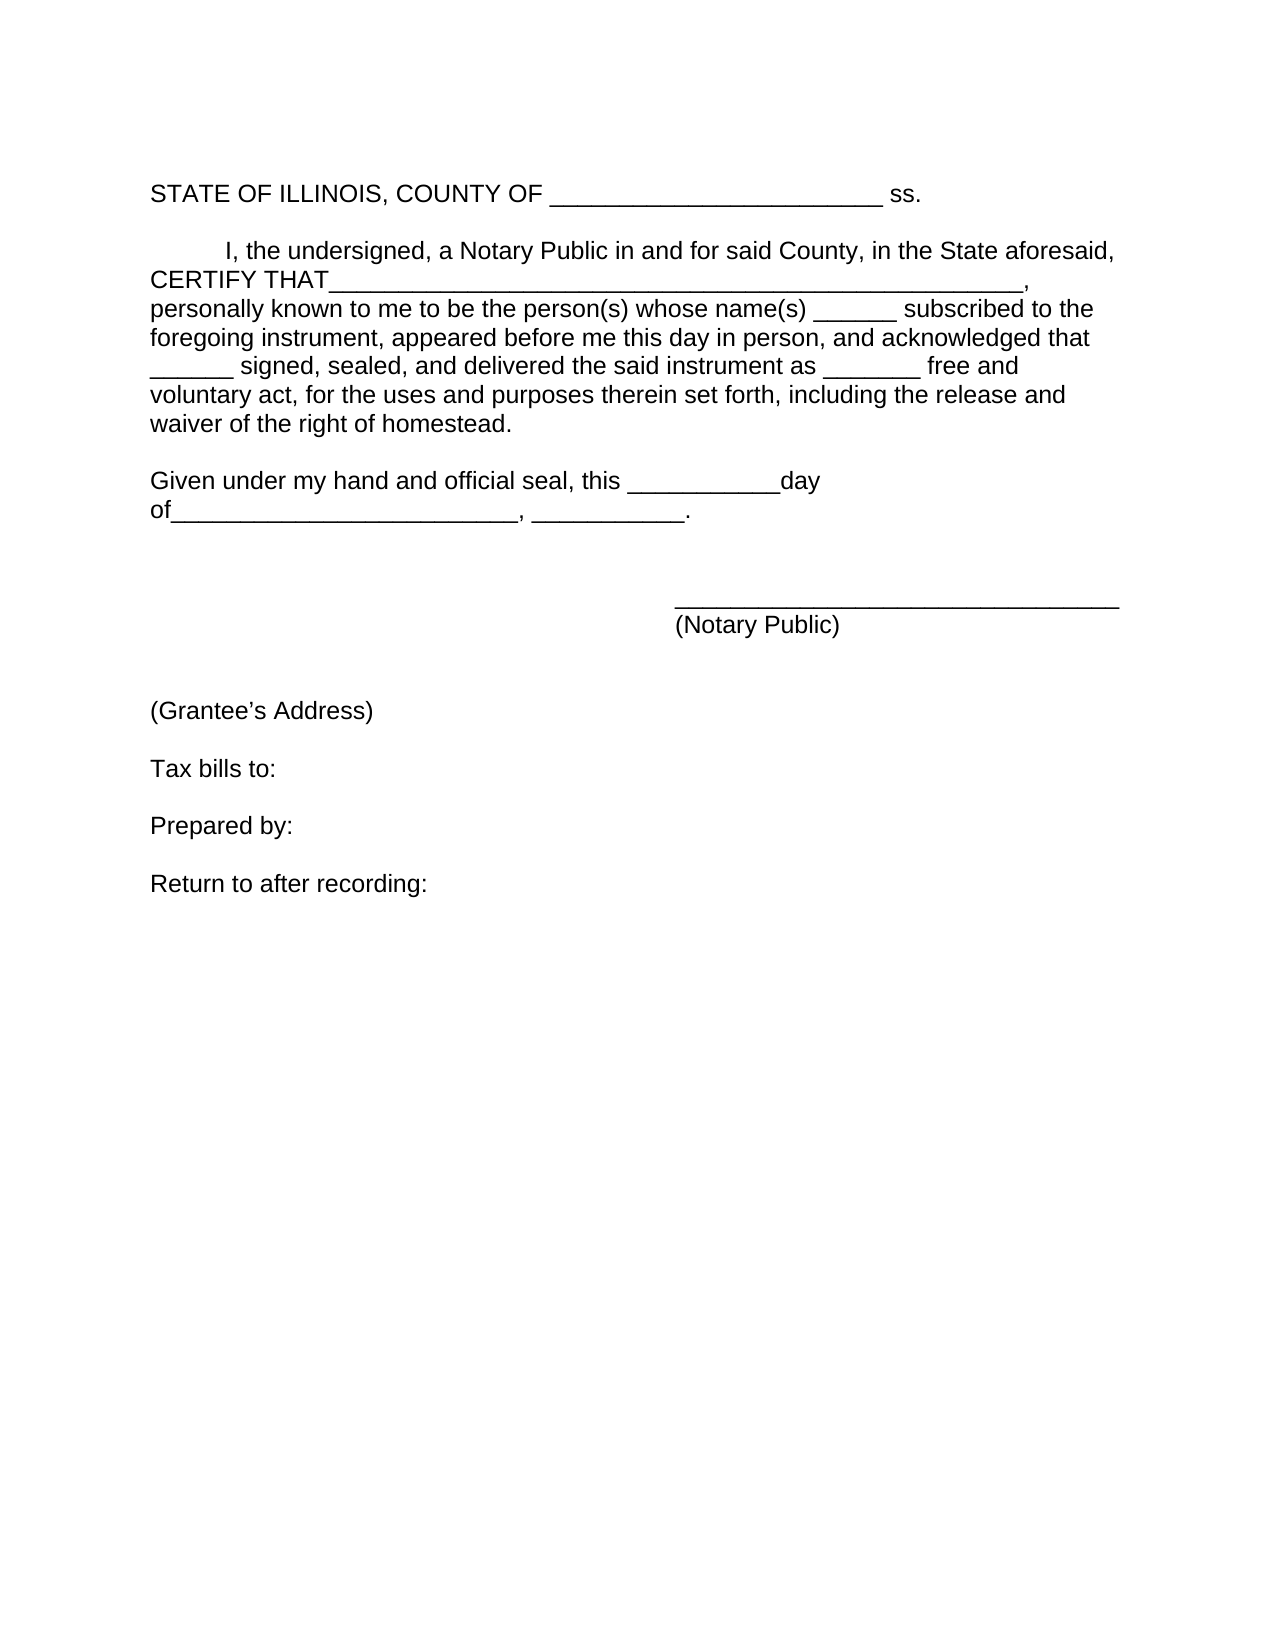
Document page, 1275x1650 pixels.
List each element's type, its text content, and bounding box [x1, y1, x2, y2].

text (Grantee’s Address) [150, 696, 1125, 725]
text personally known to me to be the person(s) whose name(s) ______ subscribed to the foregoing instrument, appeared before me this day in person, and acknowledged that ______ signed, sealed, and delivered the said instrument as _______ free and voluntary act, for the uses and purposes therein set forth, including the release and waiver of the right of homestead. [150, 294, 1125, 437]
text Tax bills to: [150, 754, 1125, 782]
text Prepared by: [150, 811, 1125, 840]
text STATE OF ILLINOIS, COUNTY OF ________________________ ss. [150, 179, 1125, 207]
text Given under my hand and official seal, this ___________day of_________________________, ___________. [150, 466, 1125, 524]
text Return to after recording: [150, 869, 1125, 897]
text ________________________________ (Notary Public) [675, 581, 1125, 639]
text I, the undersigned, a Notary Public in and for said County, in the State aforesaid, CERTIFY THAT__________________________________________________, [150, 236, 1125, 294]
